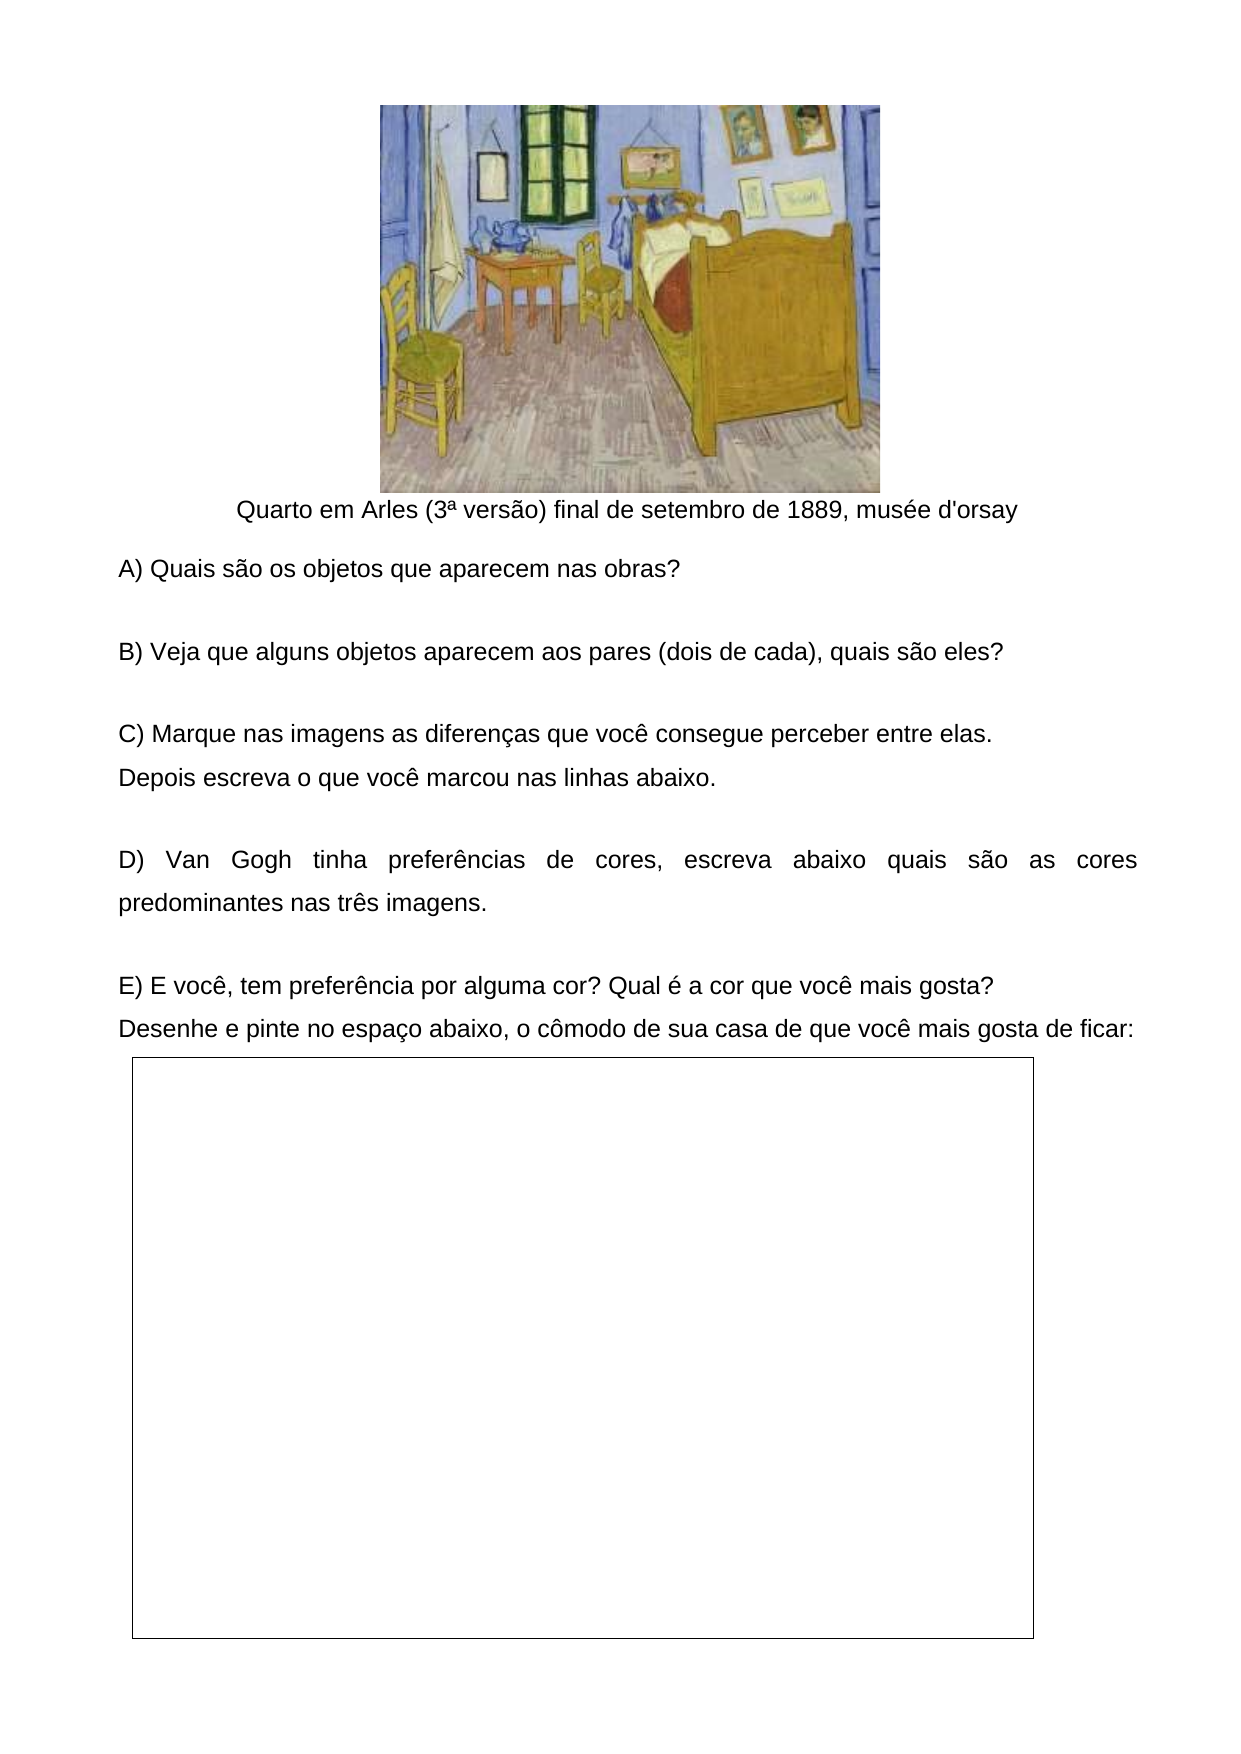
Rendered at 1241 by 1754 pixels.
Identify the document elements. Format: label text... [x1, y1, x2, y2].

text B) Veja que alguns objetos aparecem aos pares (dois de cada), quais são eles? [118, 637, 1139, 666]
table_header [133, 1058, 1033, 1638]
text C) Marque nas imagens as diferenças que você consegue perceber entre elas. [118, 719, 1139, 748]
text Depois escreva o que você marcou nas linhas abaixo. [118, 763, 1139, 791]
text Desenhe e pinte no espaço abaixo, o cômodo de sua casa de que você mais gosta de ficar: [118, 1014, 1139, 1043]
text Quarto em Arles (3ª versão) final de setembro de 1889, musée d'orsay [118, 495, 1137, 523]
text E) E você, tem preferência por alguma cor? Qual é a cor que você mais gosta? [118, 971, 1141, 1000]
text D) Van Gogh tinha preferências de cores, escreva abaixo quais são as cores predominantes nas três imagens. [118, 845, 1139, 917]
text A) Quais são os objetos que aparecem nas obras? [118, 554, 1139, 583]
picture [380, 105, 881, 493]
